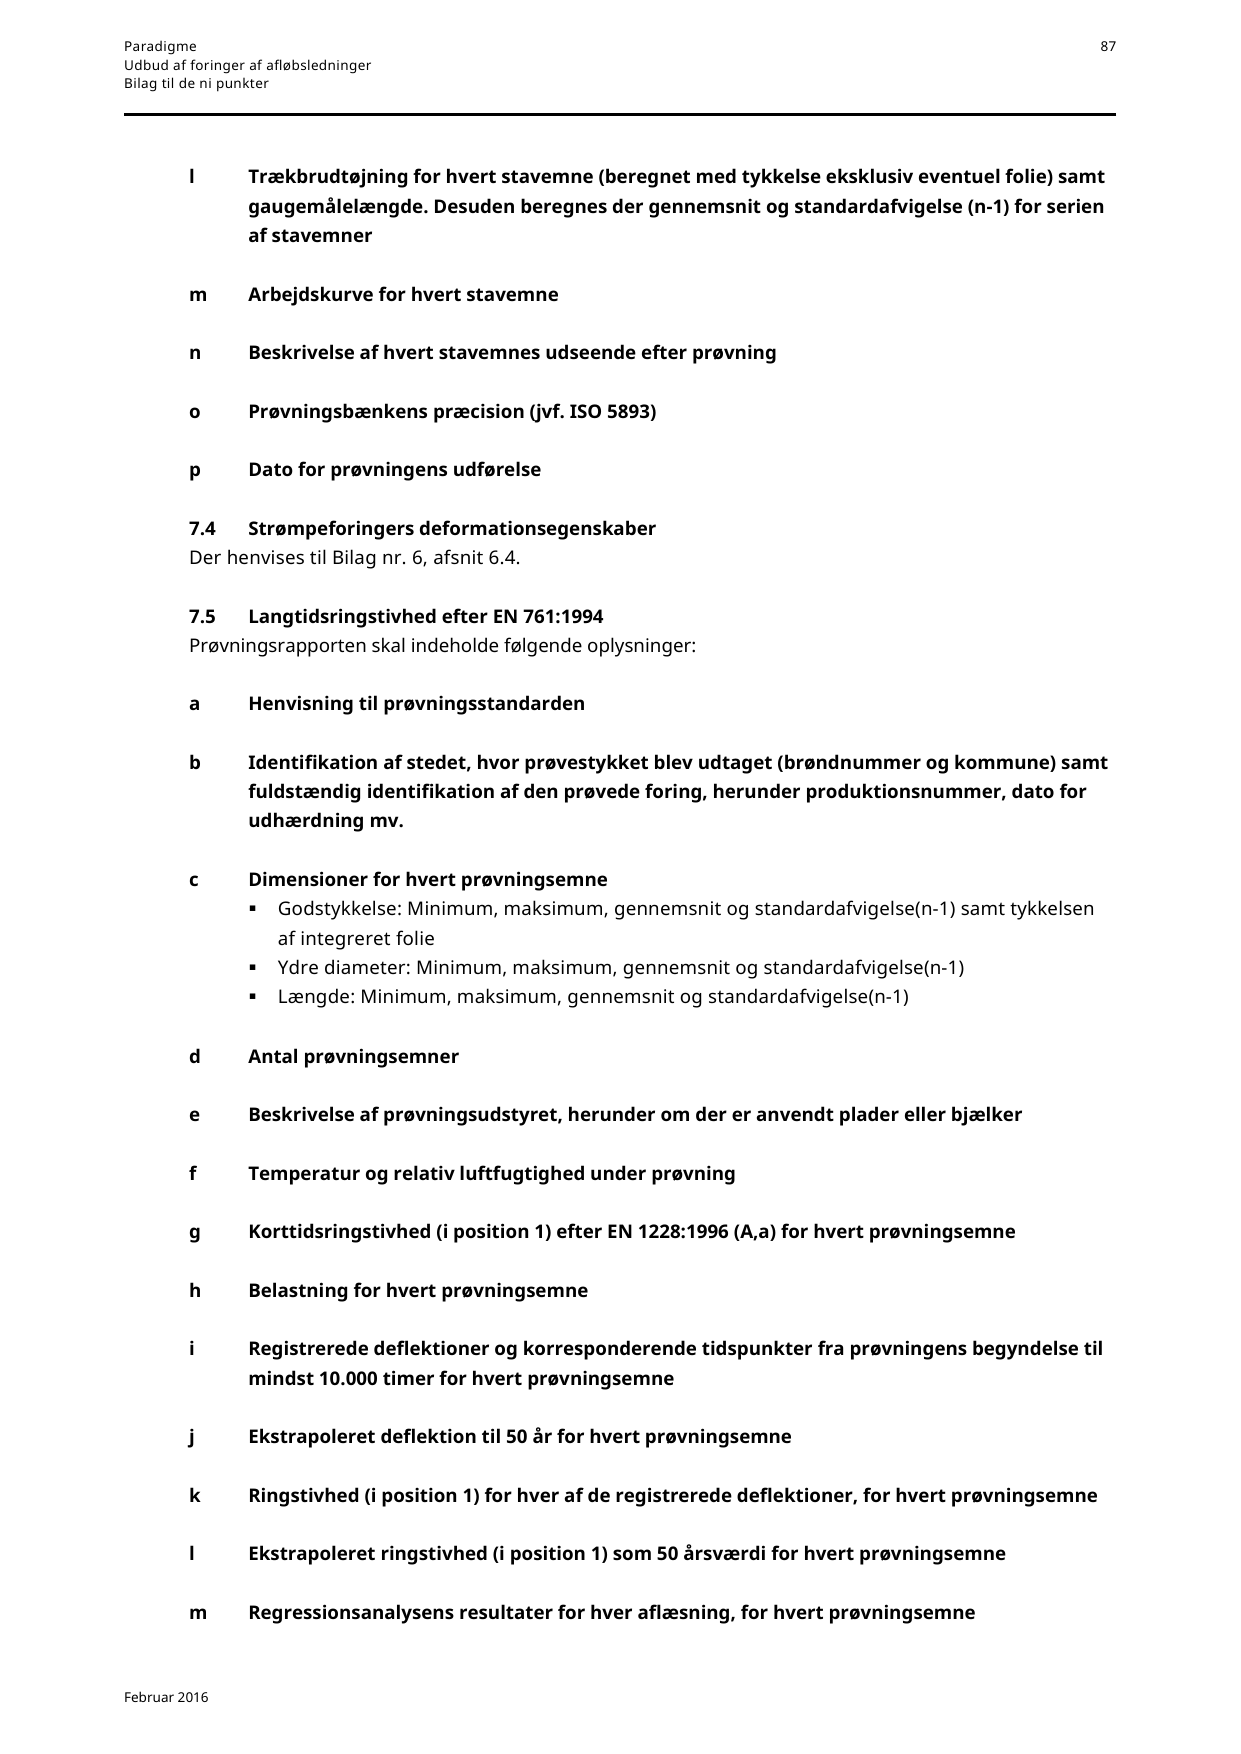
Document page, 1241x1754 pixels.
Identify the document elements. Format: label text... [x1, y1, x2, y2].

text m Regressionsanalysens resultater for hver aflæsning, for hvert prøvningsemne [189, 1599, 1116, 1625]
list Ydre diameter: Minimum, maksimum, gennemsnit og standardafvigelse(n-1) [248, 954, 1116, 980]
text k Ringstivhed (i position 1) for hver af de registrerede deflektioner, for hvert prøvningsemne [189, 1482, 1116, 1508]
text f Temperatur og relativ luftfugtighed under prøvning [189, 1160, 1116, 1186]
text m Arbejdskurve for hvert stavemne [189, 281, 1116, 306]
text o Prøvningsbænkens præcision (jvf. ISO 5893) [189, 398, 1116, 423]
text 7.4 Strømpeforingers deformationsegenskaber [189, 515, 1116, 541]
text b Identifikation af stedet, hvor prøvestykket blev udtaget (brøndnummer og kommune) samt fuldstændig identifikation af den prøvede foring, herunder produktionsnummer, dato for udhærdning mv. [189, 749, 1116, 833]
text Der henvises til Bilag nr. 6, afsnit 6.4. [189, 544, 1116, 570]
text p Dato for prøvningens udførelse [189, 457, 1116, 482]
text d Antal prøvningsemner [189, 1043, 1116, 1068]
text a Henvisning til prøvningsstandarden [189, 691, 1116, 716]
text e Beskrivelse af prøvningsudstyret, herunder om der er anvendt plader eller bjælker [189, 1102, 1116, 1127]
text l Ekstrapoleret ringstivhed (i position 1) som 50 årsværdi for hvert prøvningsemne [189, 1541, 1116, 1566]
text g Korttidsringstivhed (i position 1) efter EN 1228:1996 (A,a) for hvert prøvningsemne [189, 1219, 1116, 1244]
text 7.5 Langtidsringstivhed efter EN 761:1994 [189, 603, 1116, 628]
text h Belastning for hvert prøvningsemne [189, 1277, 1116, 1303]
text Prøvningsrapporten skal indeholde følgende oplysninger: [189, 632, 1116, 658]
text n Beskrivelse af hvert stavemnes udseende efter prøvning [189, 339, 1116, 365]
text j Ekstrapoleret deflektion til 50 år for hvert prøvningsemne [189, 1423, 1116, 1449]
list Godstykkelse: Minimum, maksimum, gennemsnit og standardafvigelse(n-1) samt tykkelsen af integreret folie [248, 896, 1116, 950]
text i Registrerede deflektioner og korresponderende tidspunkter fra prøvningens begyndelse til mindst 10.000 timer for hvert prøvningsemne [189, 1336, 1116, 1391]
text l Trækbrudtøjning for hvert stavemne (beregnet med tykkelse eksklusiv eventuel folie) samt gaugemålelængde. Desuden beregnes der gennemsnit og standardafvigelse (n-1) for serien af stavemner [189, 164, 1116, 248]
text c Dimensioner for hvert prøvningsemne [189, 866, 1116, 892]
list Længde: Minimum, maksimum, gennemsnit og standardafvigelse(n-1) [248, 983, 1116, 1039]
